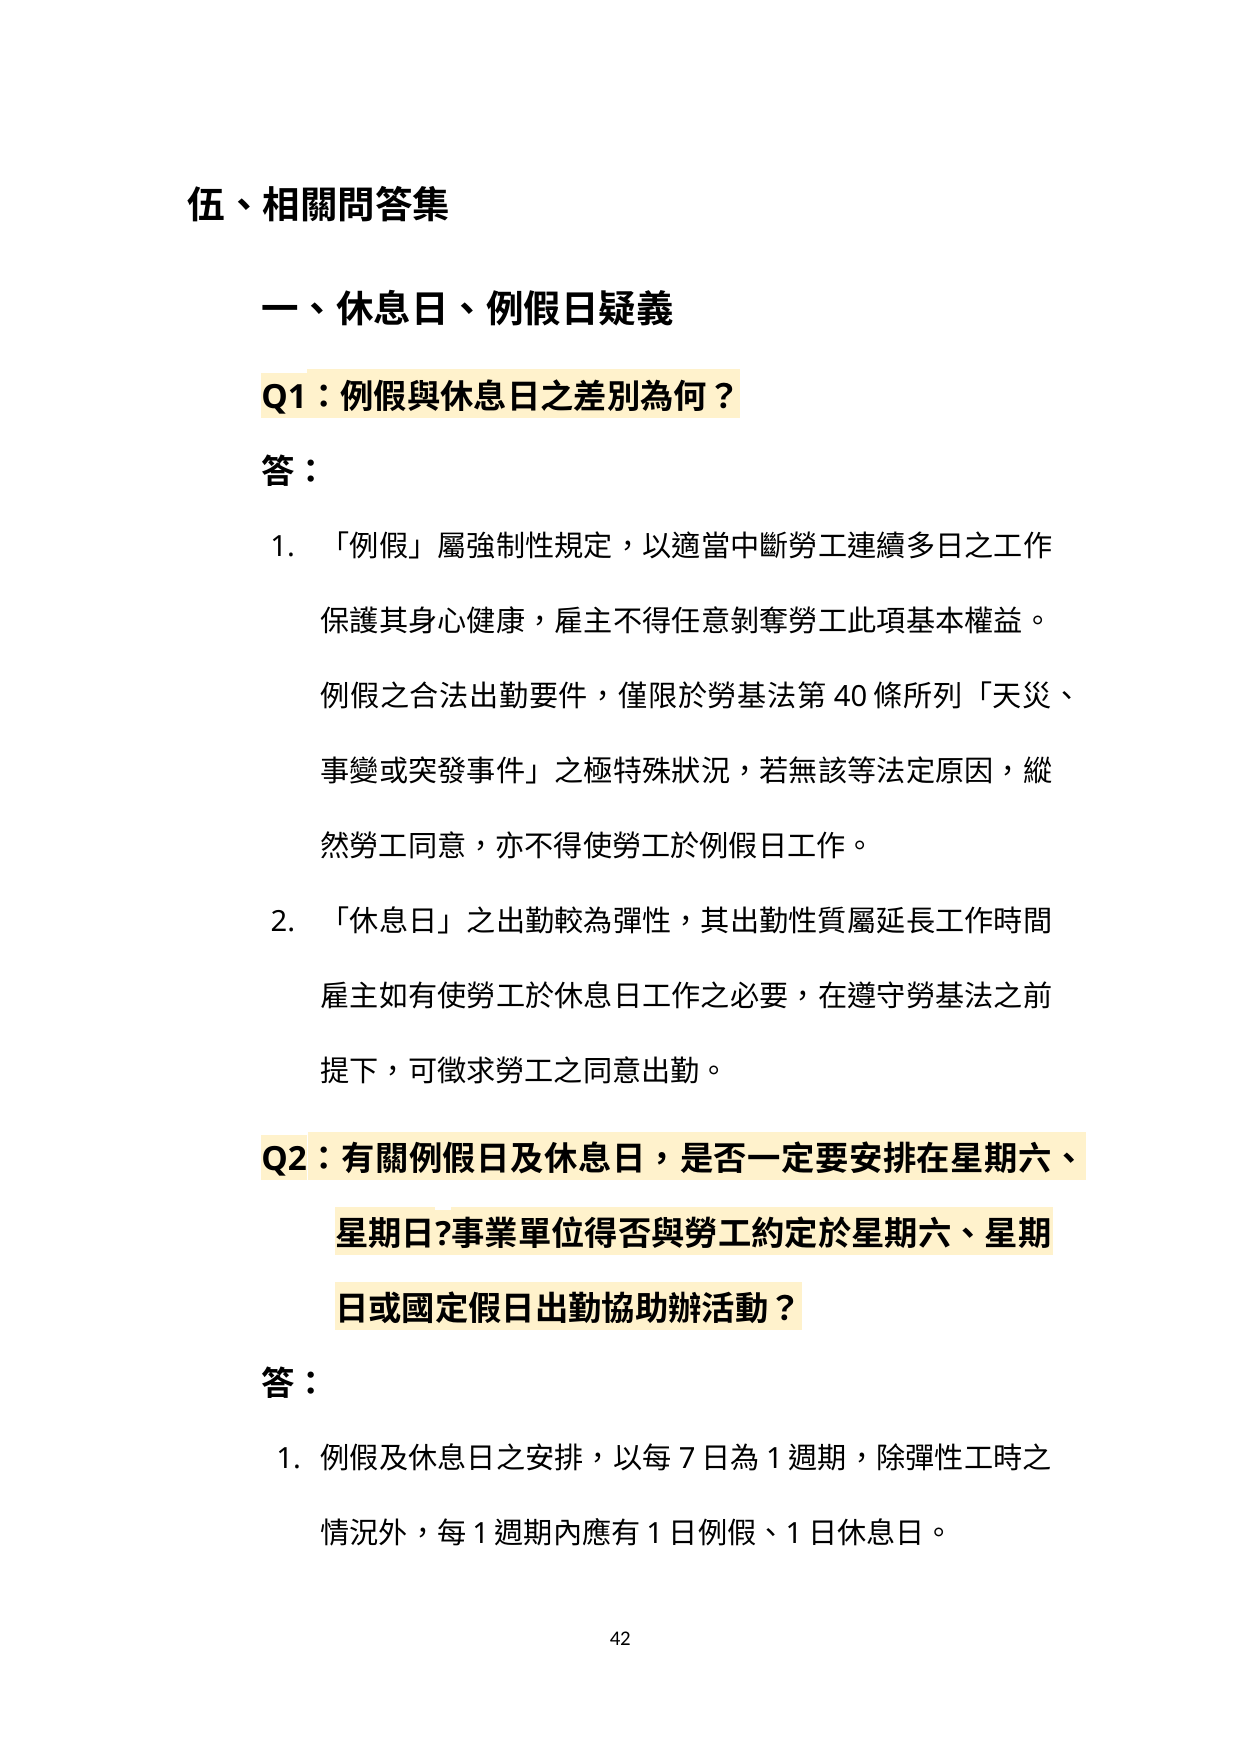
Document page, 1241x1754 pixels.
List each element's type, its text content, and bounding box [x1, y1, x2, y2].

text 答： [246, 1344, 1053, 1419]
text 答： [261, 431, 1053, 506]
list 例假及休息日之安排，以每7日為1週期，除彈性工時之情況外，每1週期內應有1日例假、1日休息日。 [276, 1419, 1053, 1569]
list 「例假」屬強制性規定，以適當中斷勞工連續多日之工作，保護其身心健康，雇主不得任意剝奪勞工此項基本權益。例假之合法出勤要件，僅限於勞基法第40條所列「天災、事變或突發事件」之極特殊狀況，若無該等法定原因，縱然勞工同意，亦不得使勞工於例假日工作。 [270, 506, 1053, 881]
list Q2：有關例假日及休息日，是否一定要安排在星期六、星期日?事業單位得否與勞工約定於星期六、星期日或國定假日出勤協助辦活動？ [261, 1119, 1053, 1344]
text 一、休息日、例假日疑義 [261, 269, 1053, 344]
text 伍、相關問答集 [187, 164, 1053, 239]
list 「休息日」之出勤較為彈性，其出勤性質屬延長工作時間，雇主如有使勞工於休息日工作之必要，在遵守勞基法之前提下，可徵求勞工之同意出勤。 [270, 881, 1053, 1106]
text Q1：例假與休息日之差別為何？ [261, 356, 1053, 431]
